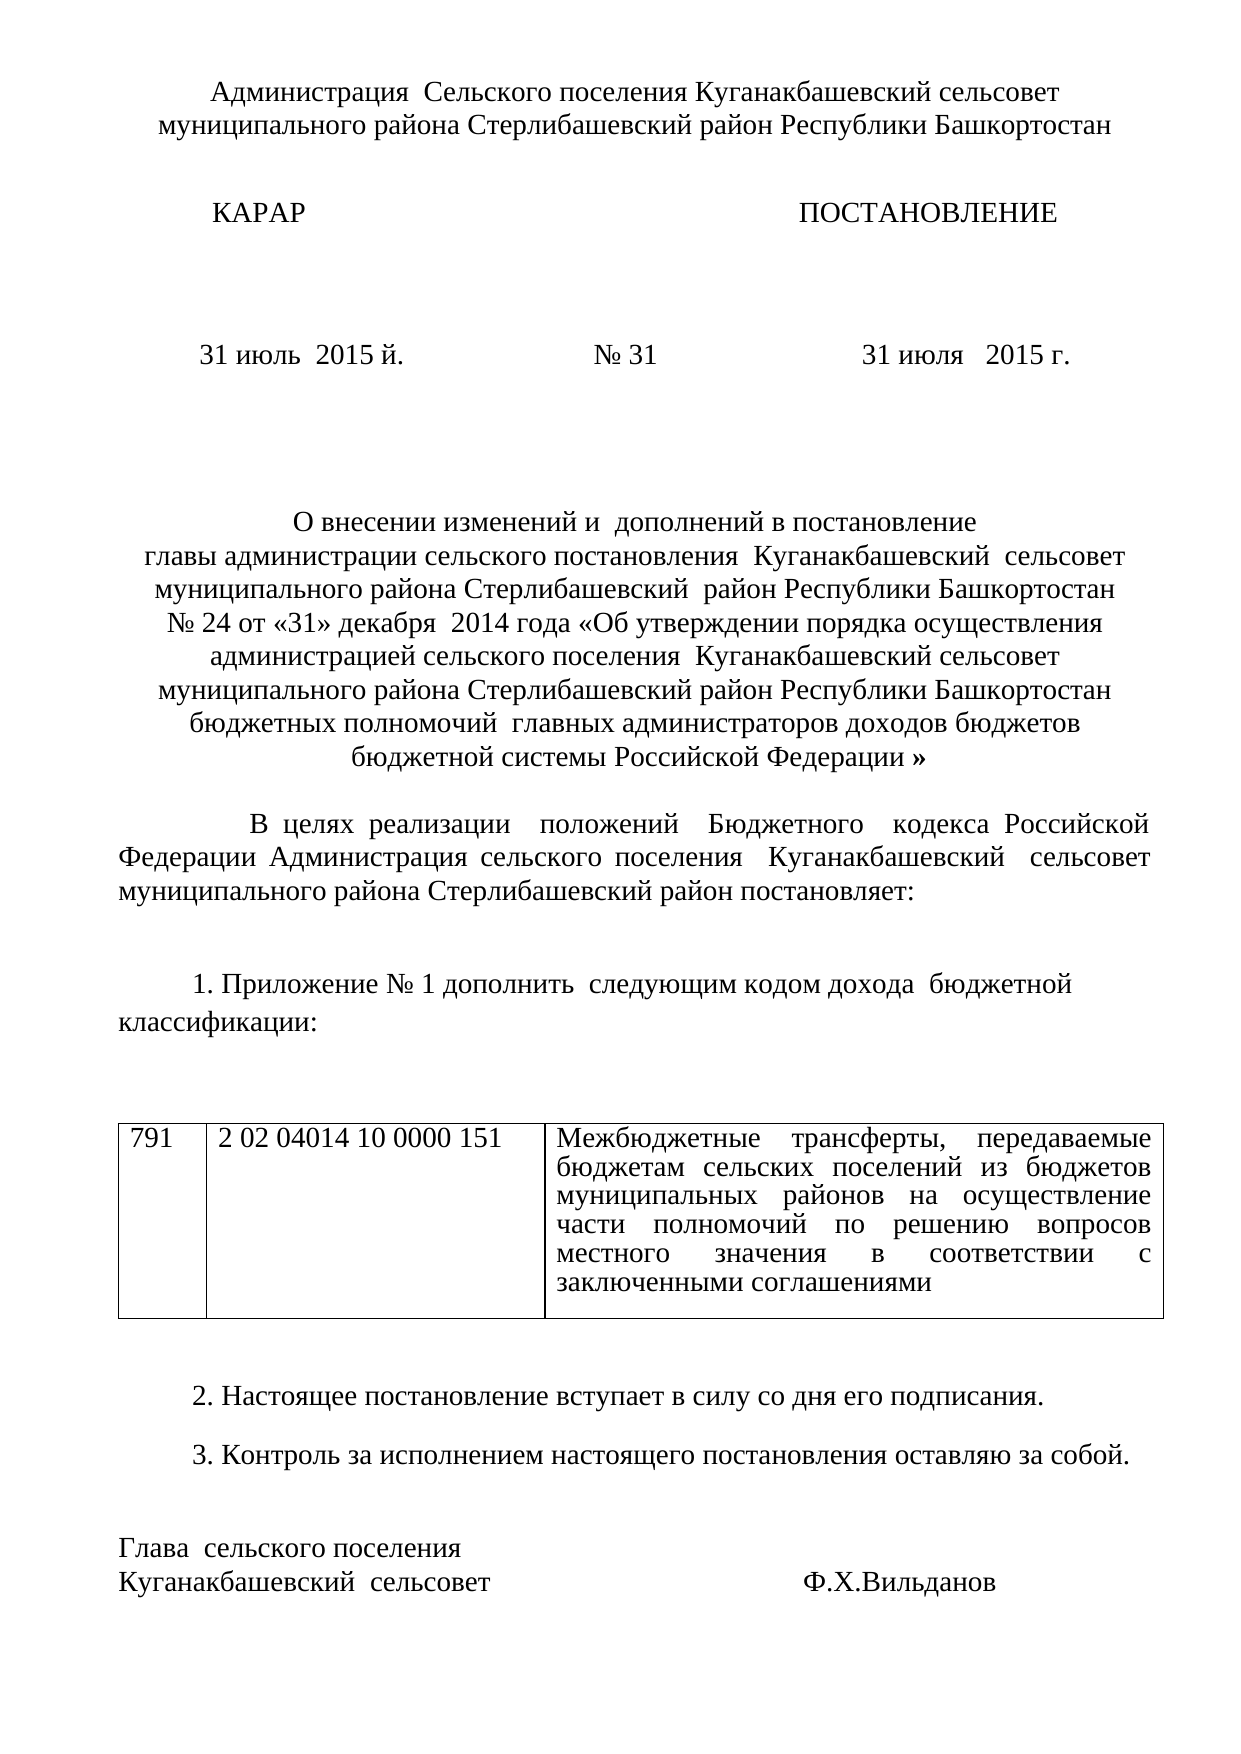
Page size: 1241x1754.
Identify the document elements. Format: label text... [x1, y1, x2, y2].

text КАРАР ПОСТАНОВЛЕНИЕ [118, 195, 1152, 229]
title бюджетной системы Российской Федерации » [118, 739, 1152, 772]
text Администрация Сельского поселения Куганакбашевский сельсовет муниципального района Стерлибашевский район Республики Башкортостан [118, 74, 1152, 141]
text Куганакбашевский сельсовет Ф.Х.Вильданов [118, 1564, 1152, 1597]
text 2. Настоящее постановление вступает в силу со дня его подписания. [118, 1378, 1152, 1412]
title О внесении изменений и дополнений в постановление [118, 504, 1152, 538]
title главы администрации сельского постановления Куганакбашевский сельсовет муниципального района Стерлибашевский район Республики Башкортостан [118, 538, 1152, 605]
text 31 июль 2015 й. № 31 31 июля . [118, 337, 1152, 371]
text Глава сельского поселения [118, 1530, 1152, 1564]
title № 24 от «31» декабря 2014 года «Об утверждении порядка осуществления администрацией сельского поселения Куганакбашевский сельсовет муниципального района Стерлибашевский район Республики Башкортостан бюджетных полномочий главных администраторов доходов бюджетов [118, 605, 1152, 739]
table_header 2 02 04014 10 0000 151 [207, 1124, 544, 1318]
title В целях реализации положений Бюджетного кодекса Российской Федерации Администрация сельского поселения Куганакбашевский сельсовет муниципального района Стерлибашевский район постановляет: [118, 806, 1152, 907]
table_header 791 [119, 1124, 206, 1318]
text 3. Контроль за исполнением настоящего постановления оставляю за собой. [118, 1437, 1152, 1471]
table_header Межбюджетные трансферты, передаваемые бюджетам сельских поселений из бюджетов муниципальных районов на осуществление части полномочий по решению вопросов местного значения в соответствии с заключенными соглашениями [546, 1124, 1163, 1318]
text 1. Приложение № 1 дополнить следующим кодом дохода бюджетной классификации: [118, 966, 1152, 1038]
